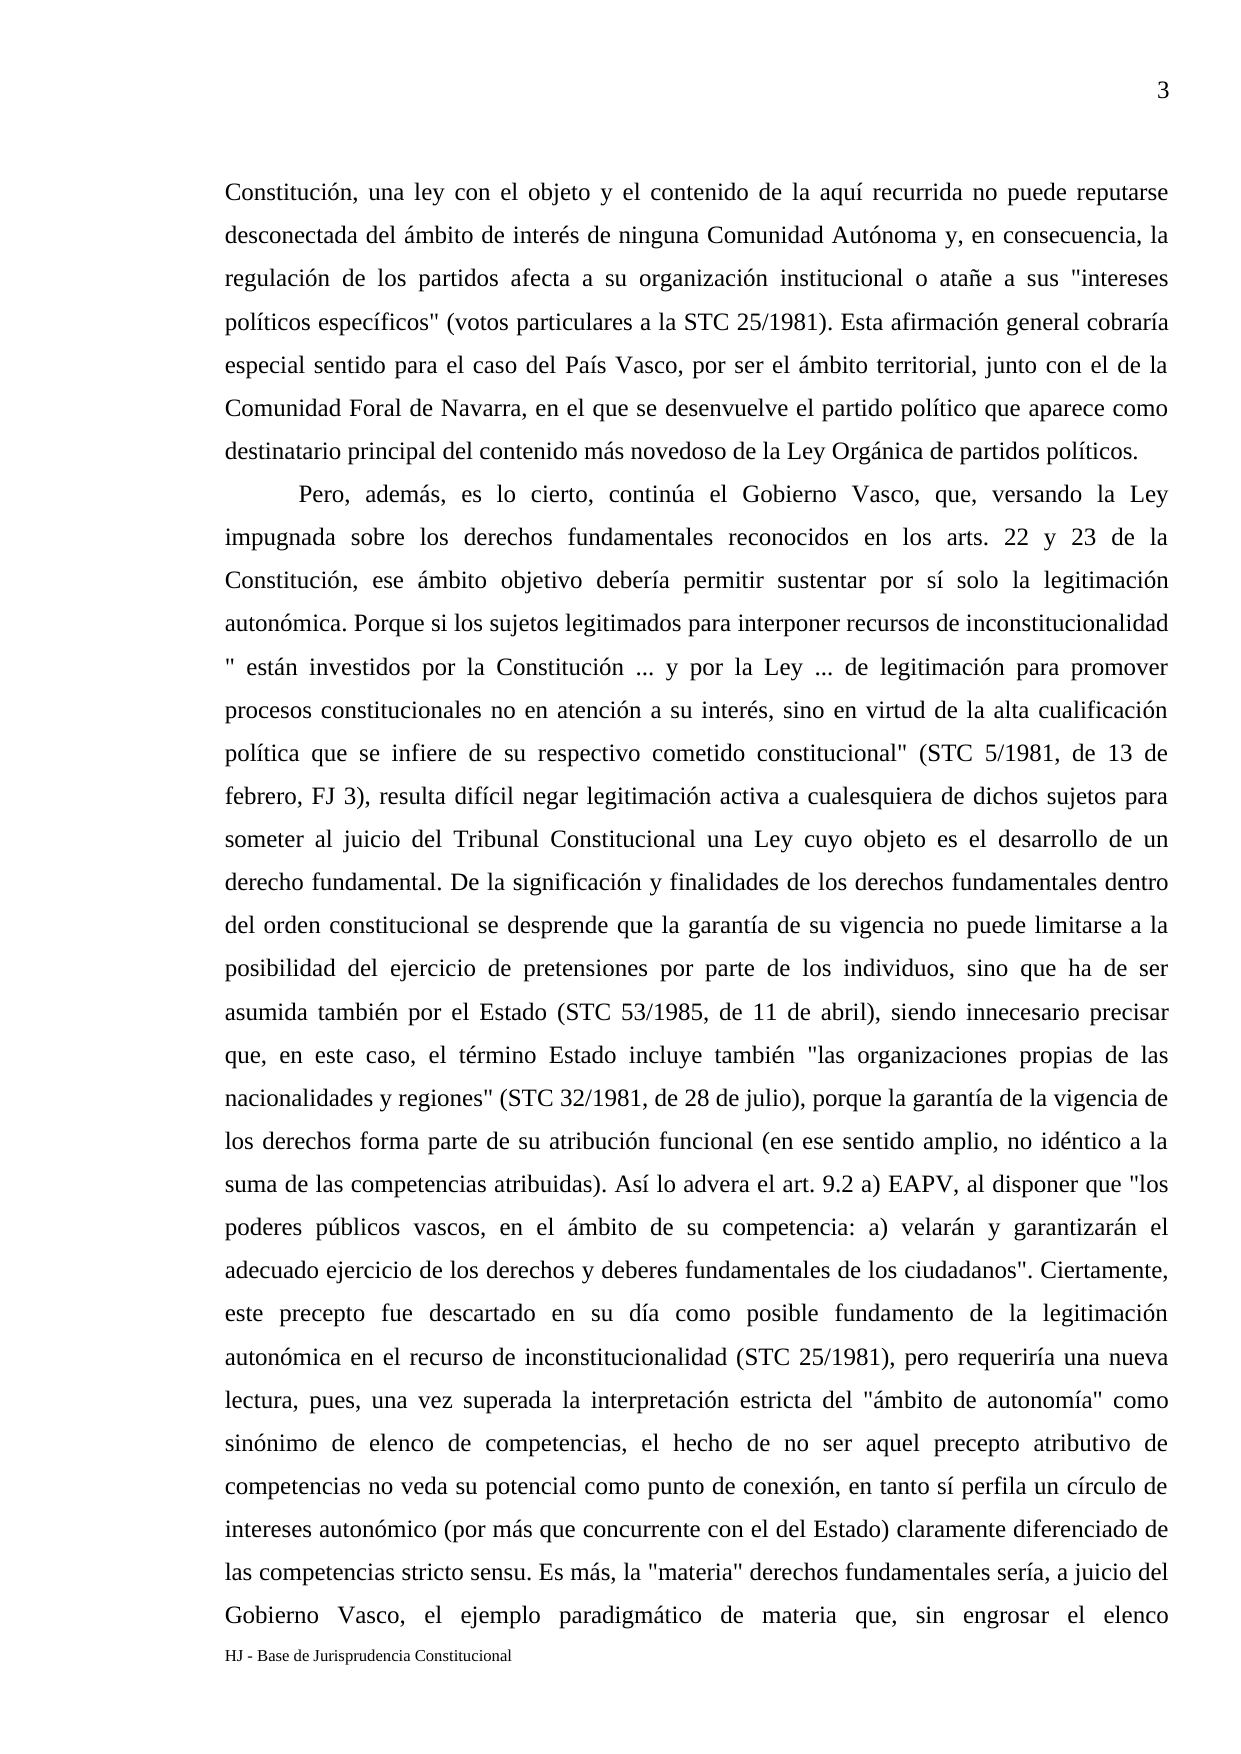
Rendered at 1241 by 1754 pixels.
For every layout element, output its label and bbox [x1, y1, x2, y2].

text [224, 177, 1169, 465]
text [224, 479, 1169, 1629]
